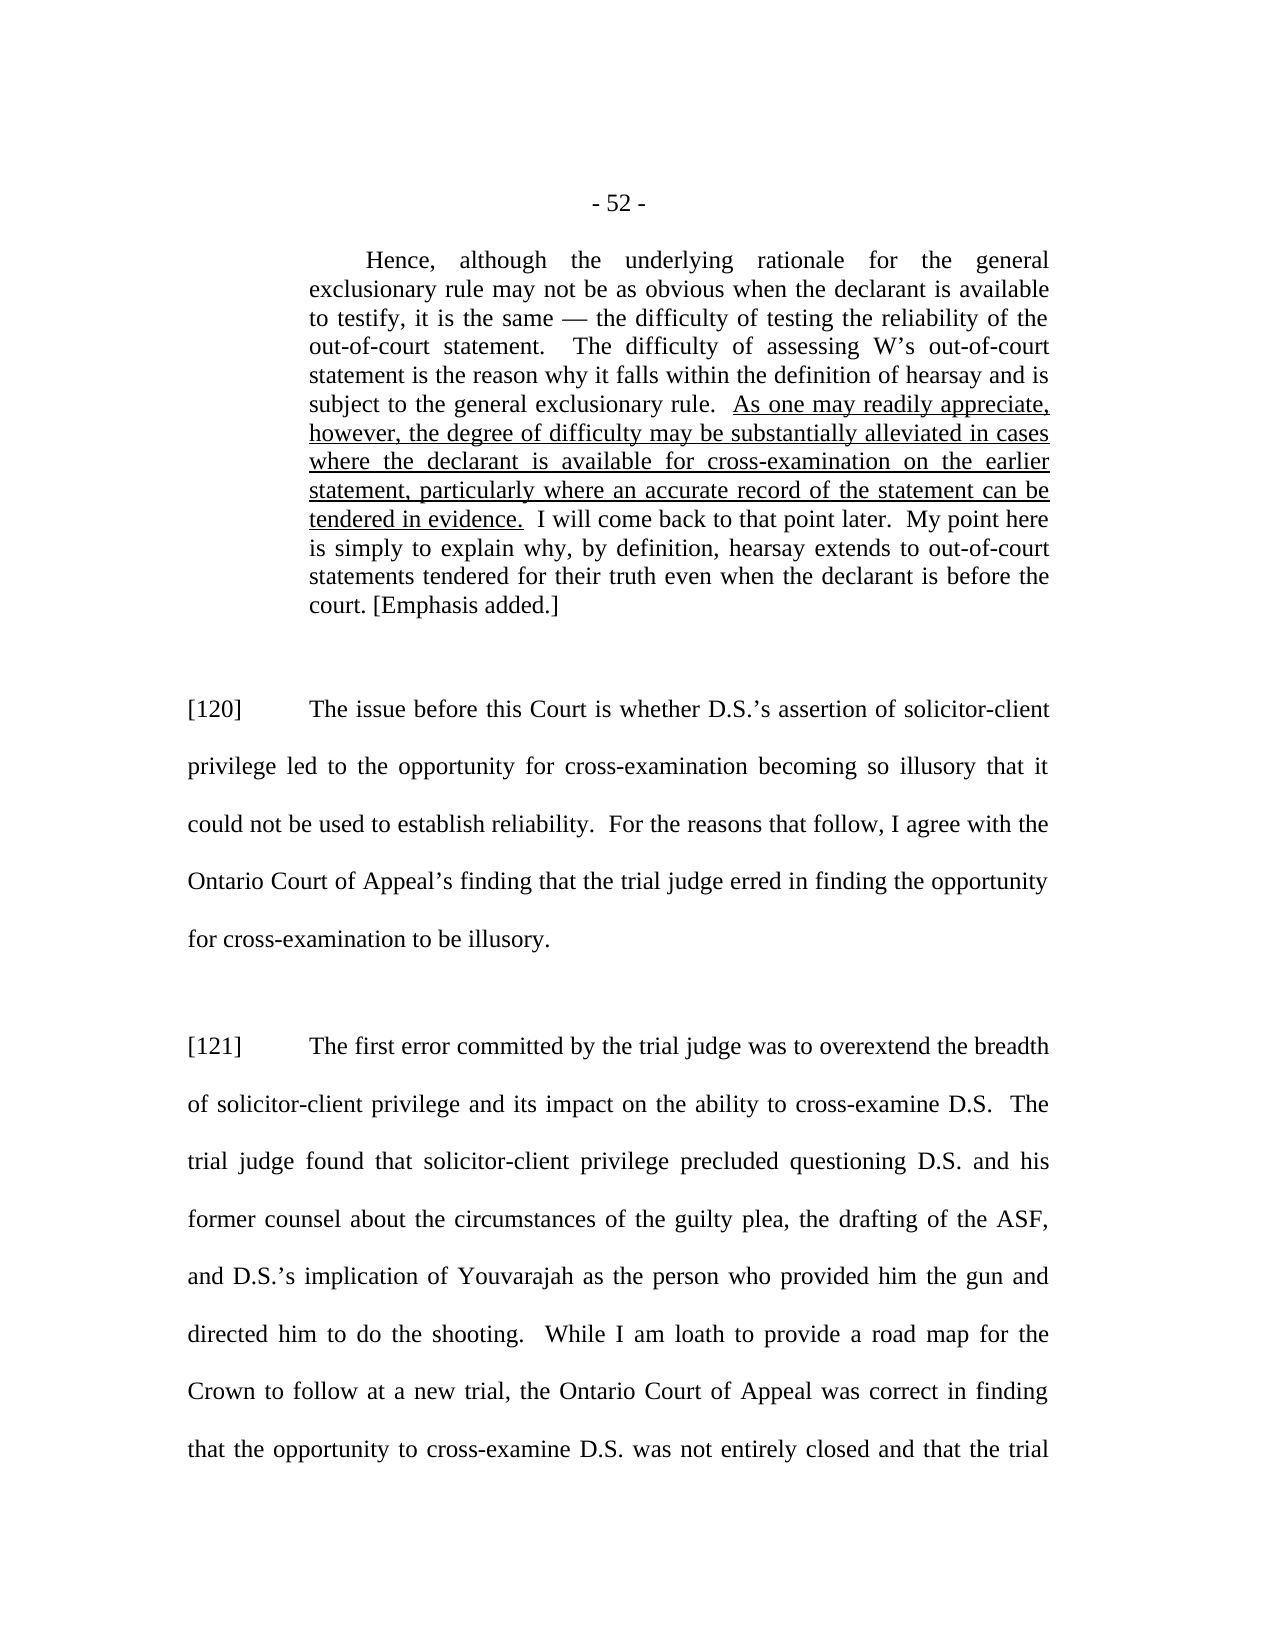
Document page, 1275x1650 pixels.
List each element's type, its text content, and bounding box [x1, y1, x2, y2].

text Hence, although the underlying rationale for the general exclusionary rule may not be as obvious when the declarant is available to testify, it is the same — the difficulty of testing the reliability of the out-of-court statement. The difficulty of assessing W’s out-of-court statement is the reason why it falls within the definition of hearsay and is subject to the general exclusionary rule. As one may readily appreciate, however, the degree of difficulty may be substantially alleviated in cases where the declarant is available for cross-examination on the earlier statement, particularly where an accurate record of the statement can be tendered in evidence. I will come back to that point later. My point here is simply to explain why, by definition, hearsay extends to out-of-court statements tendered for their truth even when the declarant is before the court. [Emphasis added.] [309, 245, 1050, 443]
text The issue before this Court is whether D.S.’s assertion of solicitor-client privilege led to the opportunity for cross-examination becoming so illusory that it could not be used to establish reliability. For the reasons that follow, I agree with the Ontario Court of Appeal’s finding that the trial judge erred in finding the opportunity for cross-examination to be illusory. [187, 694, 1050, 953]
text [187, 1031, 1050, 1463]
text Hence, although the underlying rationale for the general exclusionary rule may not be as obvious when the declarant is available to testify, it is the same — the difficulty of testing the reliability of the out-of-court statement. The difficulty of assessing W’s out-of-court statement is the reason why it falls within the definition of hearsay and is subject to the general exclusionary rule. As one may readily appreciate, however, the degree of difficulty may be substantially alleviated in cases where the declarant is available for cross-examination on the earlier statement, particularly where an accurate record of the statement can be tendered in evidence. I will come back to that point later. My point here is simply to explain why, by definition, hearsay extends to out-of-court statements tendered for their truth even when the declarant is before the court. [Emphasis added.] [309, 502, 1050, 619]
